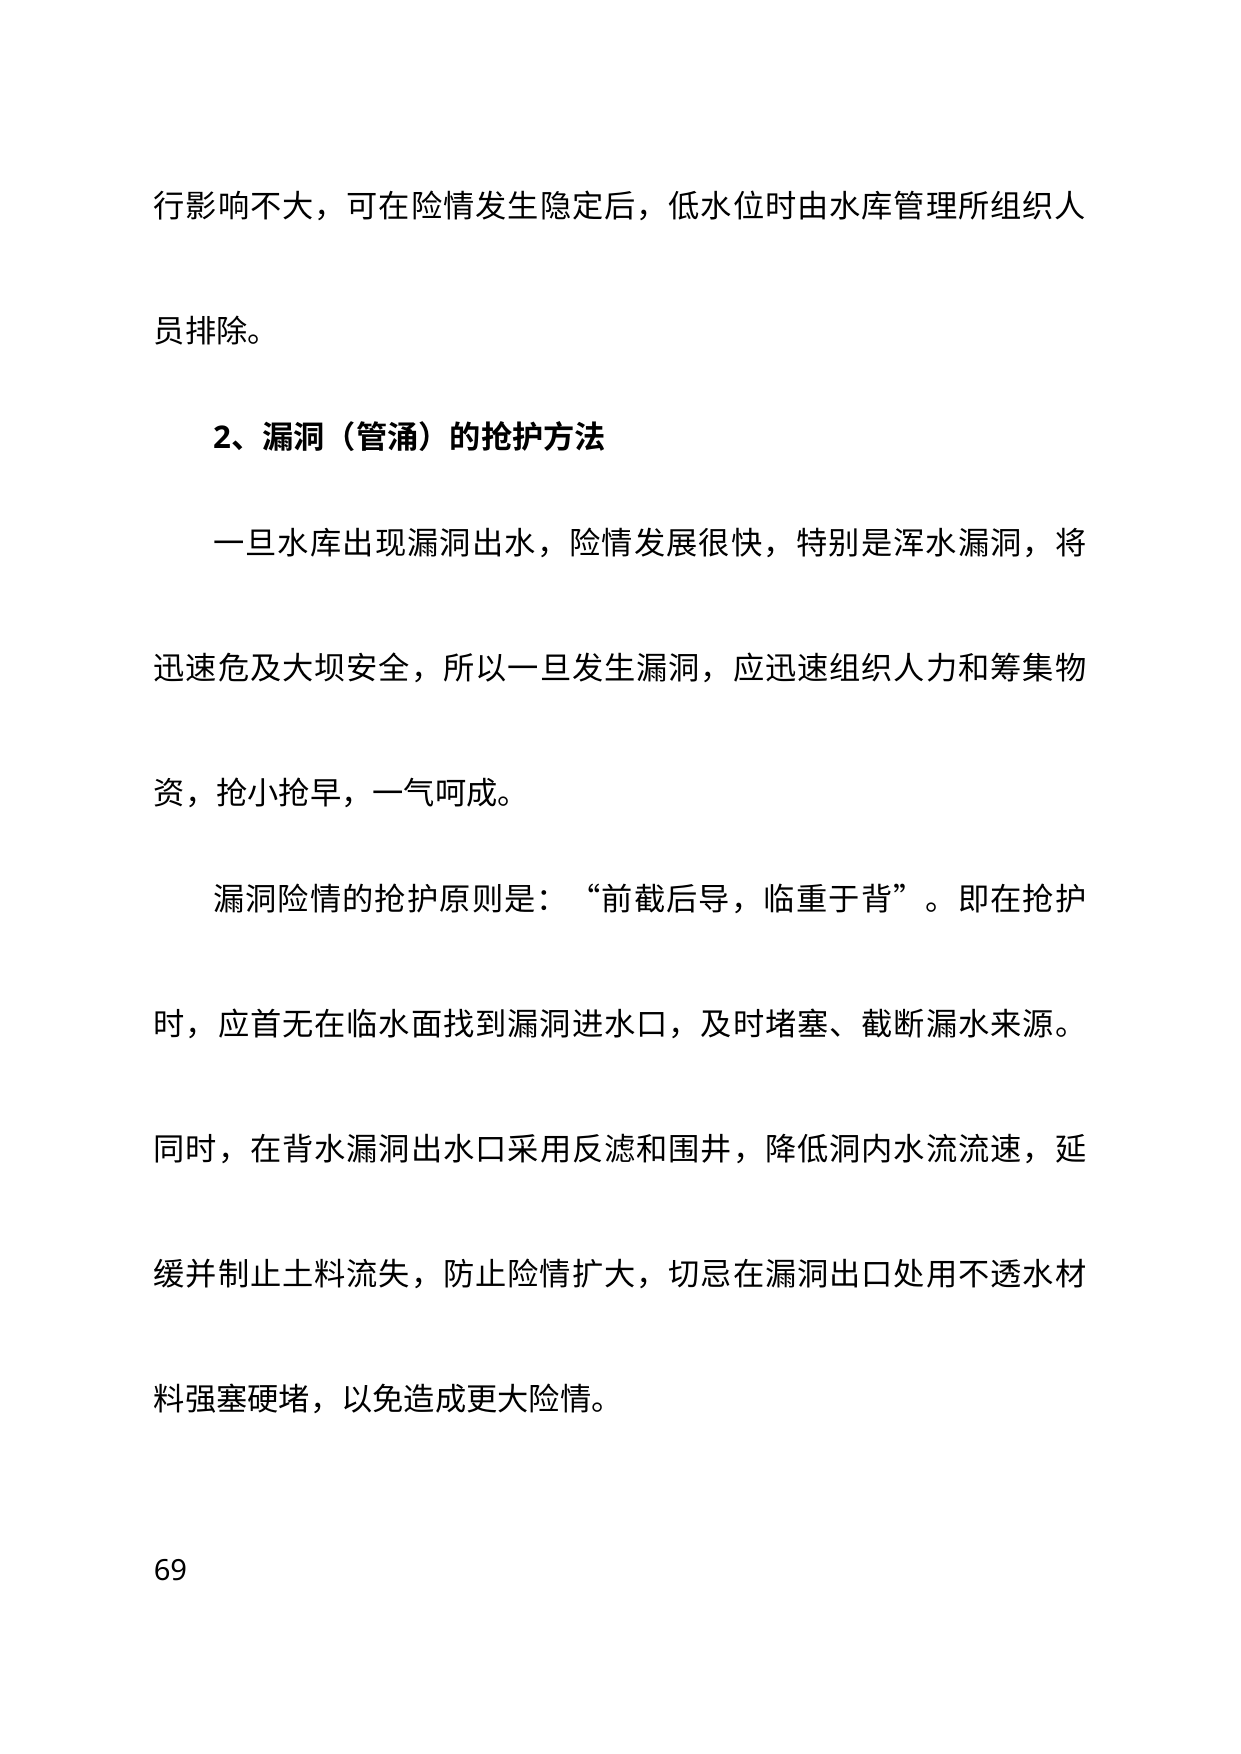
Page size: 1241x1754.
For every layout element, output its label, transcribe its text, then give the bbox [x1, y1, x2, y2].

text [153, 162, 1087, 370]
text 2、漏洞（管涌）的抢护方法 [153, 393, 1087, 476]
text 漏洞险情的抢护原则是：“前截后导，临重于背”。即在抢护时，应首无在临水面找到漏洞进水口，及时堵塞、截断漏水来源。同时，在背水漏洞出水口采用反滤和围井，降低洞内水流流速，延缓并制止土料流失，防止险情扩大，切忌在漏洞出口处用不透水材料强塞硬堵，以免造成更大险情。 [153, 855, 1087, 1438]
text 一旦水库出现漏洞出水，险情发展很快，特别是浑水漏洞，将迅速危及大坝安全，所以一旦发生漏洞，应迅速组织人力和筹集物资，抢小抢早，一气呵成。 [153, 499, 1087, 832]
